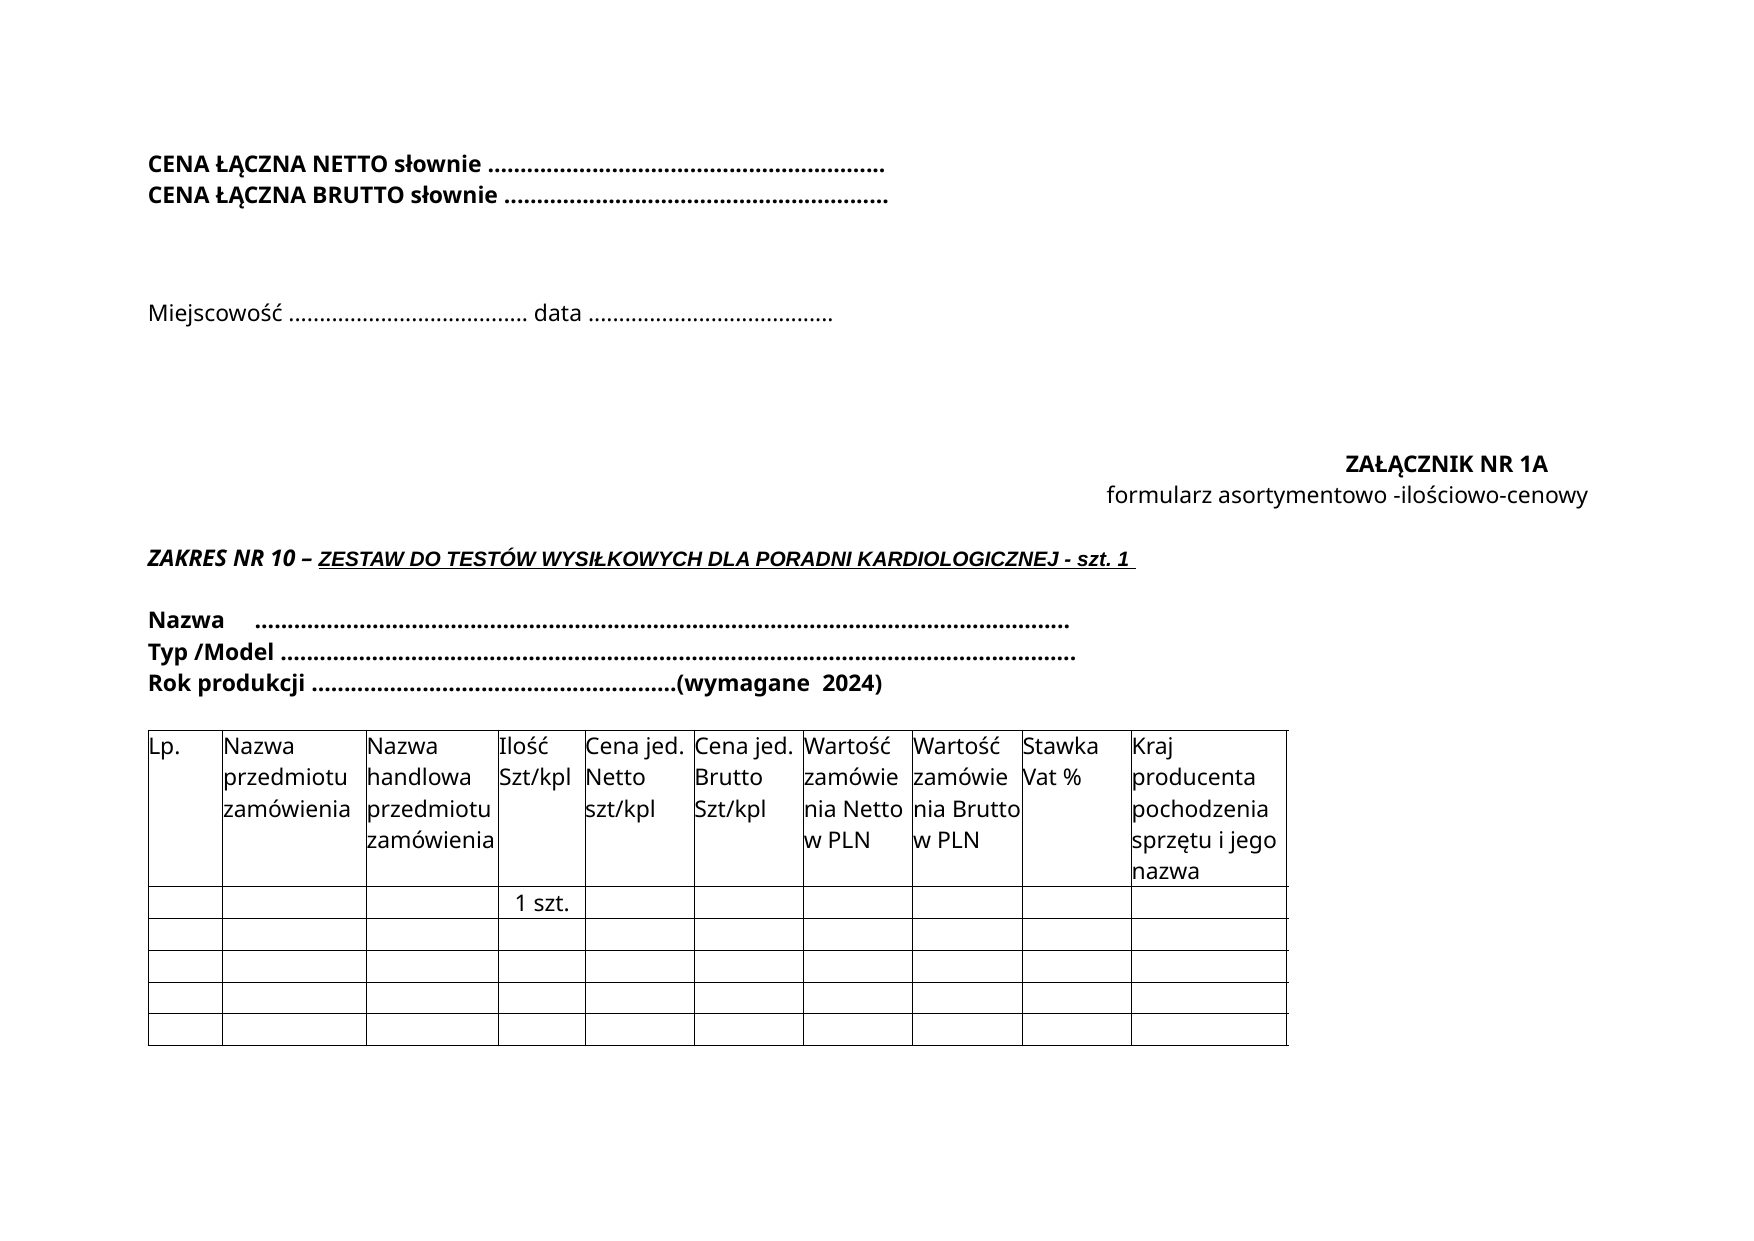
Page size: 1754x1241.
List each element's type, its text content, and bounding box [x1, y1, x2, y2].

table_cell [1132, 1014, 1286, 1045]
table_cell [1023, 887, 1131, 918]
text CENA ŁĄCZNA BRUTTO słownie ........................................................... [148, 179, 1606, 210]
table_cell [913, 983, 1022, 1013]
table_cell [804, 887, 912, 918]
table_header Wartość zamówienia Brutto w PLN [913, 731, 1022, 886]
table_cell [1132, 983, 1286, 1013]
table_cell [804, 919, 912, 950]
text Miejscowość ....................................... data ........................................ [148, 297, 1606, 328]
table_cell [223, 951, 366, 982]
table_cell [586, 919, 694, 950]
table_header Cena jed. Brutto Szt/kpl [695, 731, 803, 886]
table_cell [804, 951, 912, 982]
table_cell [1023, 951, 1131, 982]
table_cell [1132, 919, 1286, 950]
table_header Nazwa przedmiotu zamówienia [223, 731, 366, 886]
table_header Nazwa handlowa przedmiotu zamówienia [367, 731, 498, 886]
table_cell [913, 951, 1022, 982]
subtitle ZAKRES NR 10 – ZESTAW DO TESTÓW WYSIŁKOWYCH DLA PORADNI KARDIOLOGICZNEJ - szt. 1 [148, 542, 1606, 573]
table_cell [149, 1014, 222, 1045]
table_cell [367, 983, 498, 1013]
table_cell [695, 951, 803, 982]
table_cell [804, 983, 912, 1013]
table_cell [695, 1014, 803, 1045]
table_cell [499, 951, 585, 982]
table_cell [1023, 983, 1131, 1013]
table_cell [913, 919, 1022, 950]
table_cell [223, 1014, 366, 1045]
table_cell [367, 919, 498, 950]
table_cell [1132, 887, 1286, 918]
subtitle ZAŁĄCZNIK NR 1A [148, 448, 1606, 479]
table_cell [586, 951, 694, 982]
table_cell [149, 919, 222, 950]
table_cell [367, 951, 498, 982]
table_cell 1 szt. [499, 887, 585, 918]
table_cell [695, 983, 803, 1013]
table_cell [149, 887, 222, 918]
table_cell [223, 983, 366, 1013]
table_cell [149, 951, 222, 982]
table_cell [913, 887, 1022, 918]
table_cell [1023, 919, 1131, 950]
table_cell [223, 919, 366, 950]
table_cell [499, 1014, 585, 1045]
table_cell [367, 887, 498, 918]
table_cell [586, 983, 694, 1013]
table_cell [1132, 951, 1286, 982]
table_cell [367, 1014, 498, 1045]
table_cell [499, 983, 585, 1013]
table_header Stawka Vat % [1023, 731, 1131, 886]
table_header Lp. [149, 731, 222, 886]
text CENA ŁĄCZNA NETTO słownie ............................................................. [148, 148, 1606, 179]
table_cell [695, 887, 803, 918]
table_cell [149, 983, 222, 1013]
table_header Ilość Szt/kpl [499, 731, 585, 886]
table_cell [586, 887, 694, 918]
table_cell [223, 887, 366, 918]
table_cell [913, 1014, 1022, 1045]
table_header Kraj producenta pochodzenia sprzętu i jego nazwa [1132, 731, 1286, 886]
table_cell [1023, 1014, 1131, 1045]
table_cell [804, 1014, 912, 1045]
text Typ /Model .......................................................................................................................... [148, 636, 1606, 667]
table_cell [586, 1014, 694, 1045]
table_cell [499, 919, 585, 950]
table_header Wartość zamówienia Netto w PLN [804, 731, 912, 886]
table_cell [695, 919, 803, 950]
table_header Cena jed. Netto szt/kpl [586, 731, 694, 886]
text Rok produkcji ........................................................(wymagane 2024) [148, 667, 1606, 698]
text Nazwa ............................................................................................................................. [148, 604, 1606, 636]
subtitle formularz asortymentowo -ilościowo-cenowy [148, 479, 1606, 511]
